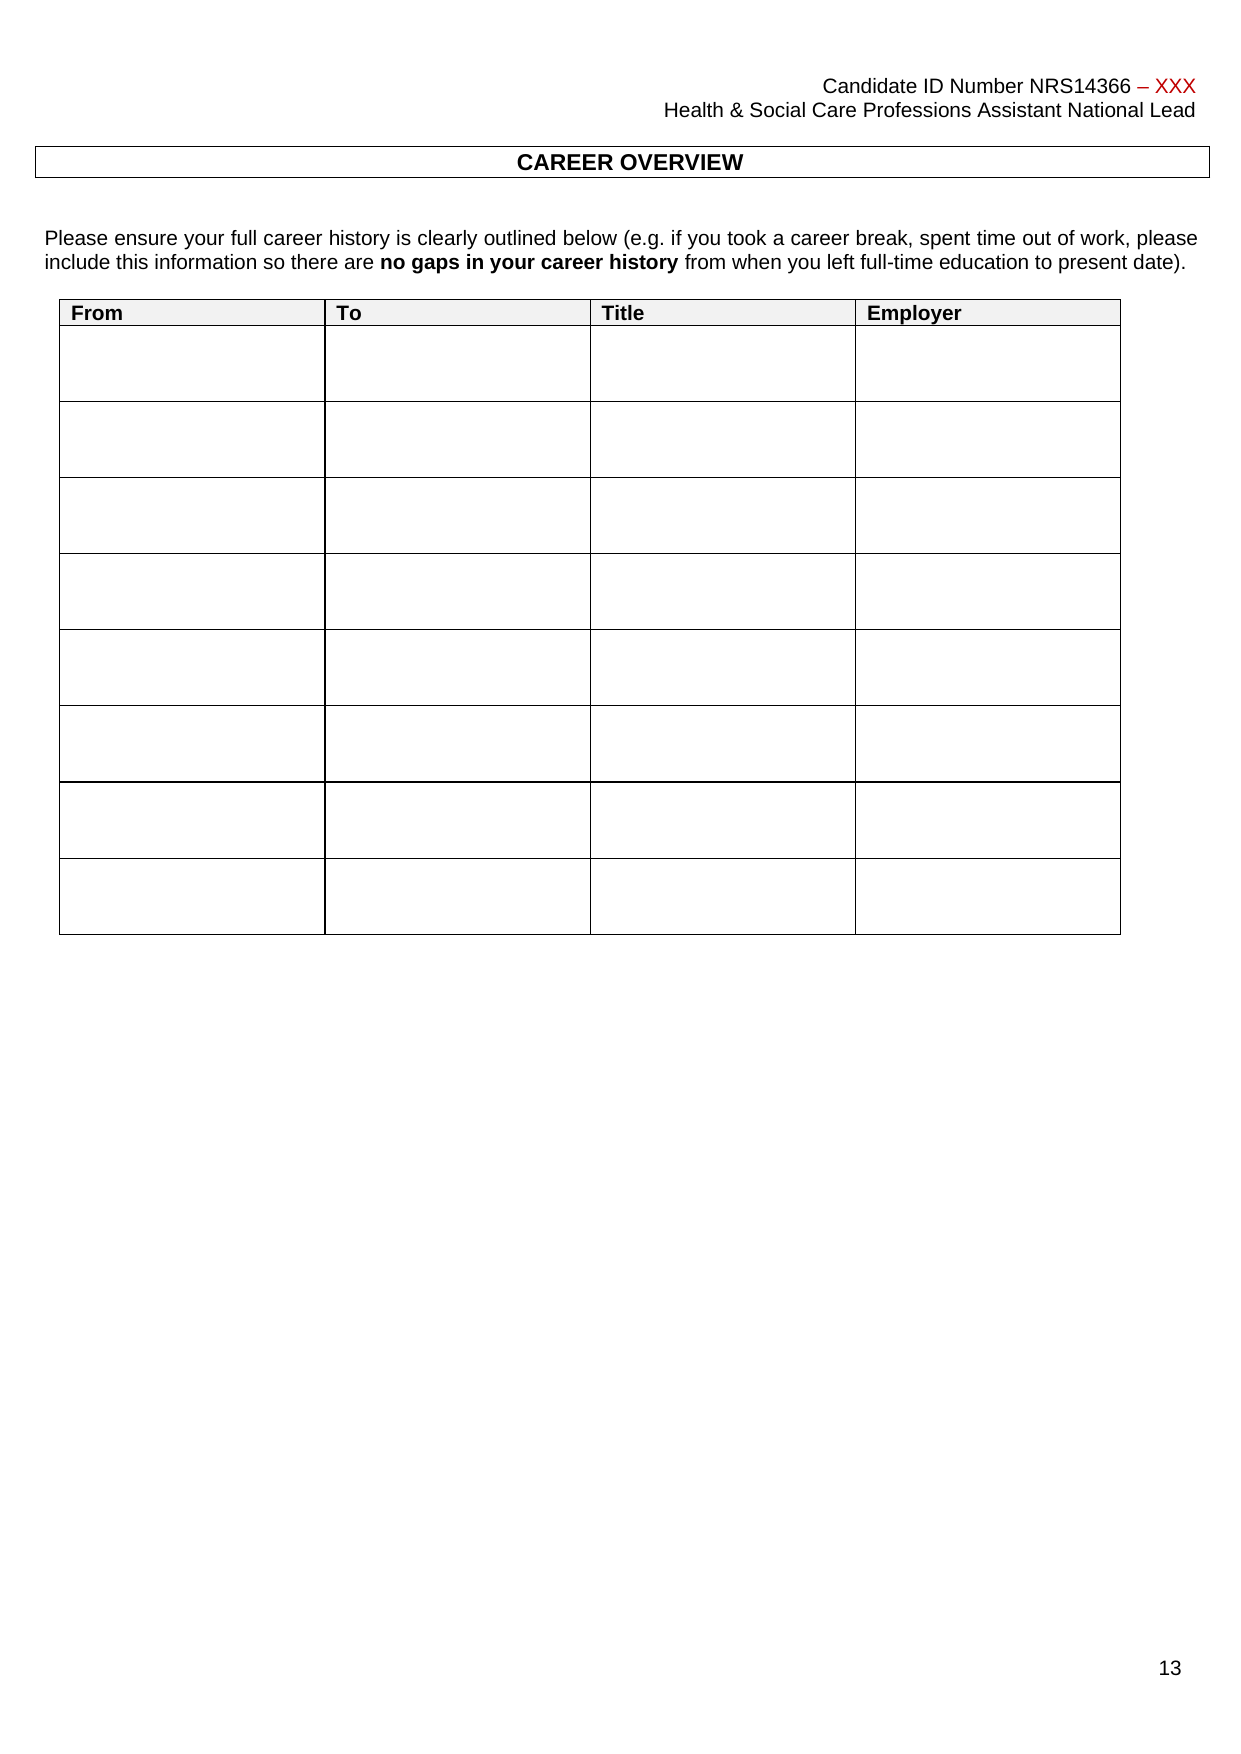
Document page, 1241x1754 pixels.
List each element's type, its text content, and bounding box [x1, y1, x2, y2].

table_cell [591, 554, 855, 629]
table_cell [591, 706, 855, 781]
list CAREER OVERVIEW [36, 147, 1209, 177]
table_cell [60, 783, 324, 857]
table_cell [326, 783, 590, 857]
table_cell [326, 706, 590, 781]
table_cell [60, 326, 324, 401]
table_header From [60, 300, 324, 325]
table_cell [856, 554, 1120, 629]
table_cell [591, 326, 855, 401]
table_cell [591, 478, 855, 553]
table_cell [856, 859, 1120, 933]
table_cell [60, 706, 324, 781]
table_cell [326, 402, 590, 477]
table_cell [856, 630, 1120, 705]
table_cell [60, 554, 324, 629]
table_cell [60, 859, 324, 933]
table_cell [591, 402, 855, 477]
table_cell [856, 783, 1120, 857]
table_cell [591, 630, 855, 705]
table_cell [326, 326, 590, 401]
table_header Title [591, 300, 855, 325]
text Please ensure your full career history is clearly outlined below (e.g. if you took a career break, spent time out of work, please include this information so there are no gaps in your career history from when you left full-time education to present date). [44, 226, 1201, 274]
table_cell [591, 859, 855, 933]
table_cell [856, 478, 1120, 553]
table_cell [60, 478, 324, 553]
table_cell [591, 783, 855, 857]
table_header Employer [856, 300, 1120, 325]
table_cell [856, 326, 1120, 401]
table_cell [60, 630, 324, 705]
table_cell [856, 402, 1120, 477]
table_cell [326, 859, 590, 933]
table_cell [326, 630, 590, 705]
table_cell [326, 478, 590, 553]
table_cell [60, 402, 324, 477]
table_cell [326, 554, 590, 629]
table_header To [326, 300, 590, 325]
table_cell [856, 706, 1120, 781]
